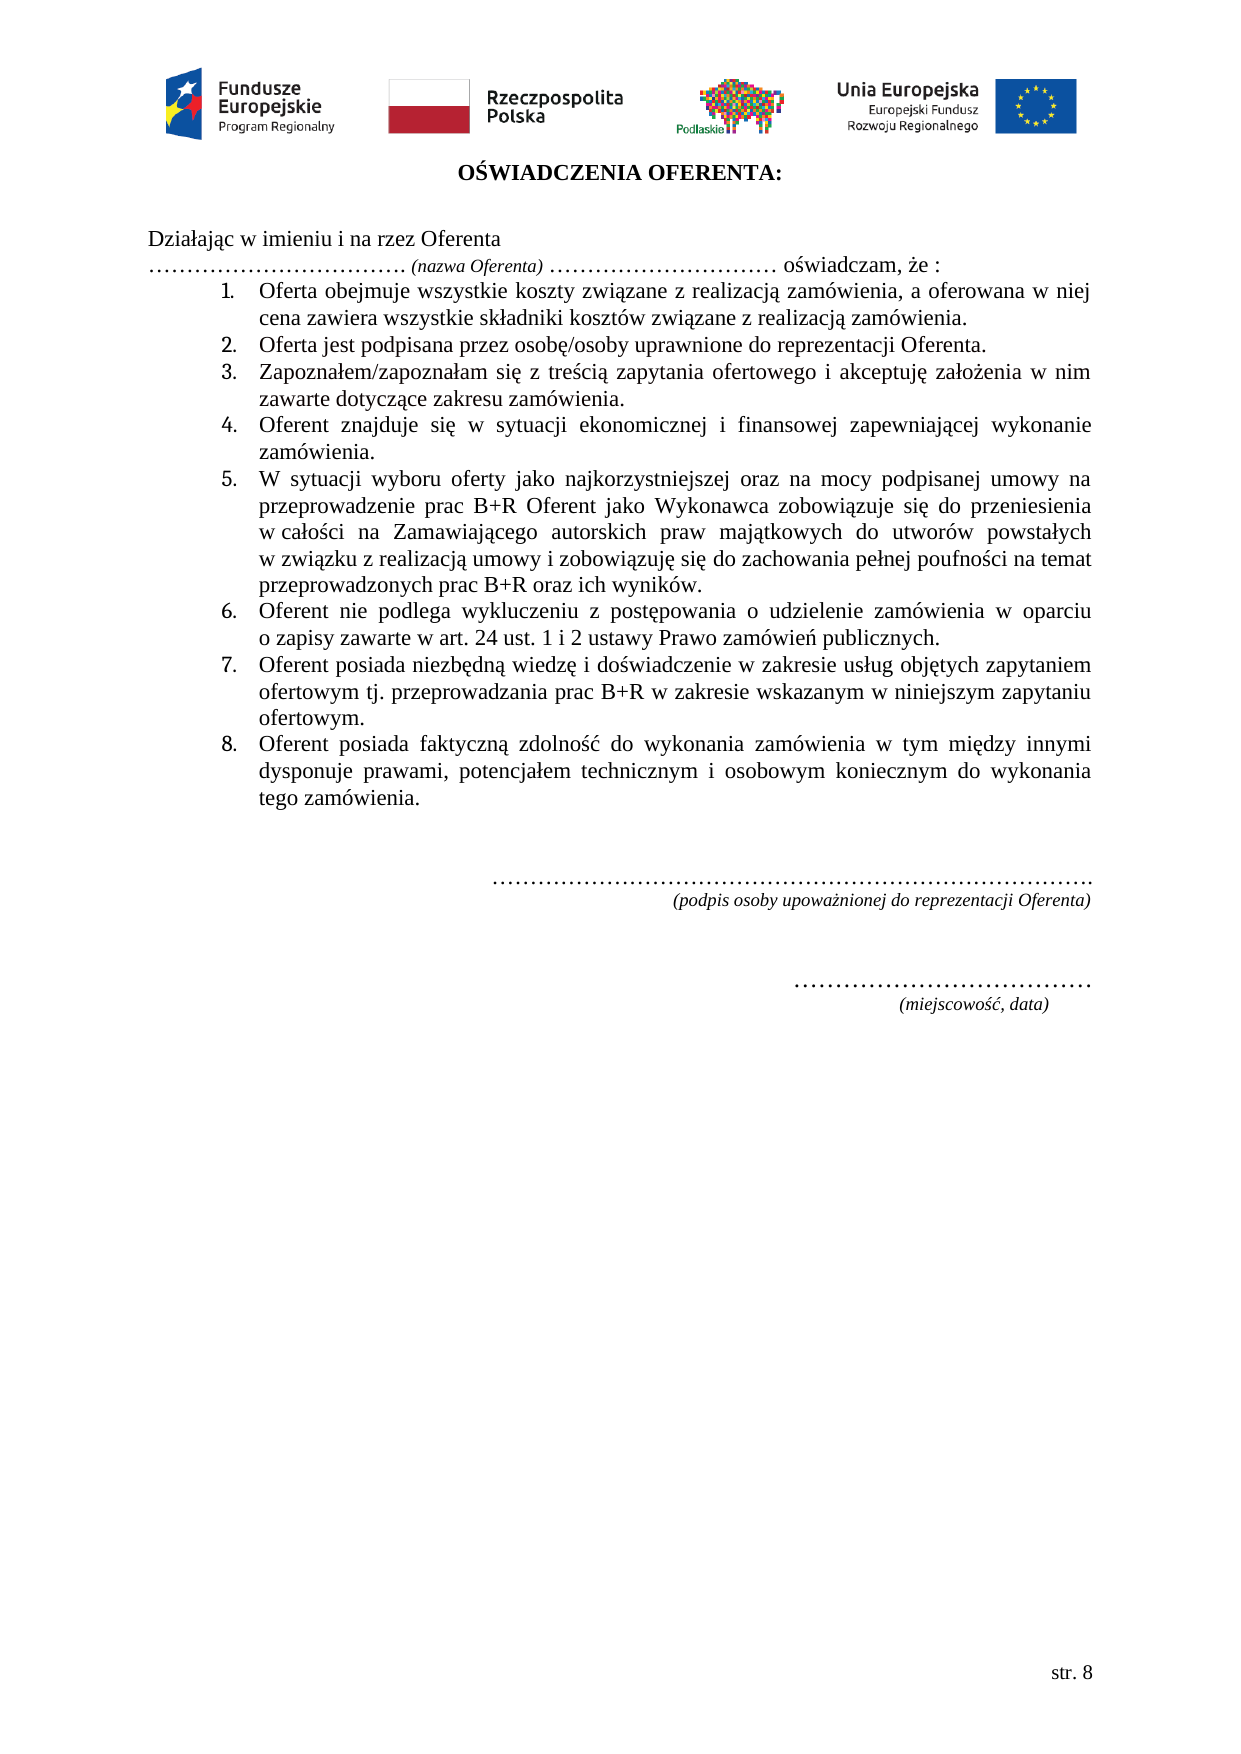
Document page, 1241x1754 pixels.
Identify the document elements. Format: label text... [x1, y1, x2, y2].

picture [147, 48, 1093, 159]
list Oferent posiada niezbędną wiedzę i doświadczenie w zakresie usług objętych zapytaniem ofertowym tj. przeprowadzania prac B+R w zakresie wskazanym w niniejszym zapytaniu ofertowym. [221, 651, 1093, 731]
list Oferent posiada faktyczną zdolność do wykonania zamówienia w tym między innymi dysponuje prawami, potencjałem technicznym i osobowym koniecznym do wykonania tego zamówienia. [221, 731, 1093, 810]
list Oferent znajduje się w sytuacji ekonomicznej i finansowej zapewniającej wykonanie zamówienia. [221, 411, 1093, 465]
list W sytuacji wyboru oferty jako najkorzystniejszej oraz na mocy podpisanej umowy na przeprowadzenie prac B+R Oferent jako Wykonawca zobowiązuje się do przeniesienia w całości na Zamawiającego autorskich praw majątkowych do utworów powstałych w związku z realizacją umowy i zobowiązuję się do zachowania pełnej poufności na temat przeprowadzonych prac B+R oraz ich wyników. [221, 465, 1093, 597]
list Zapoznałem/zapoznałam się z treścią zapytania ofertowego i akceptuję założenia w nim zawarte dotyczące zakresu zamówienia. [221, 358, 1093, 411]
list Oferta jest podpisana przez osobę/osoby uprawnione do reprezentacji Oferenta. [221, 331, 1093, 358]
text OŚWIADCZENIA OFERENTA: [148, 159, 1093, 185]
text Działając w imieniu i na rzez Oferenta [148, 225, 1093, 251]
list Oferta obejmuje wszystkie koszty związane z realizacją zamówienia, a oferowana w niej cena zawiera wszystkie składniki kosztów związane z realizacją zamówienia. [221, 277, 1093, 331]
text ……………………………. (nazwa Oferenta) ………………………… oświadczam, że : [148, 251, 1093, 277]
text ……………………………………………………………………. [148, 863, 1093, 889]
text ……………………………… [148, 964, 1093, 992]
list Oferent nie podlega wykluczeniu z postępowania o udzielenie zamówienia w oparciu o zapisy zawarte w art. 24 ust. 1 i 2 ustawy Prawo zamówień publicznych. [221, 597, 1093, 651]
text (podpis osoby upoważnionej do reprezentacji Oferenta) [148, 889, 1093, 911]
text (miejscowość, data) [148, 992, 1093, 1014]
